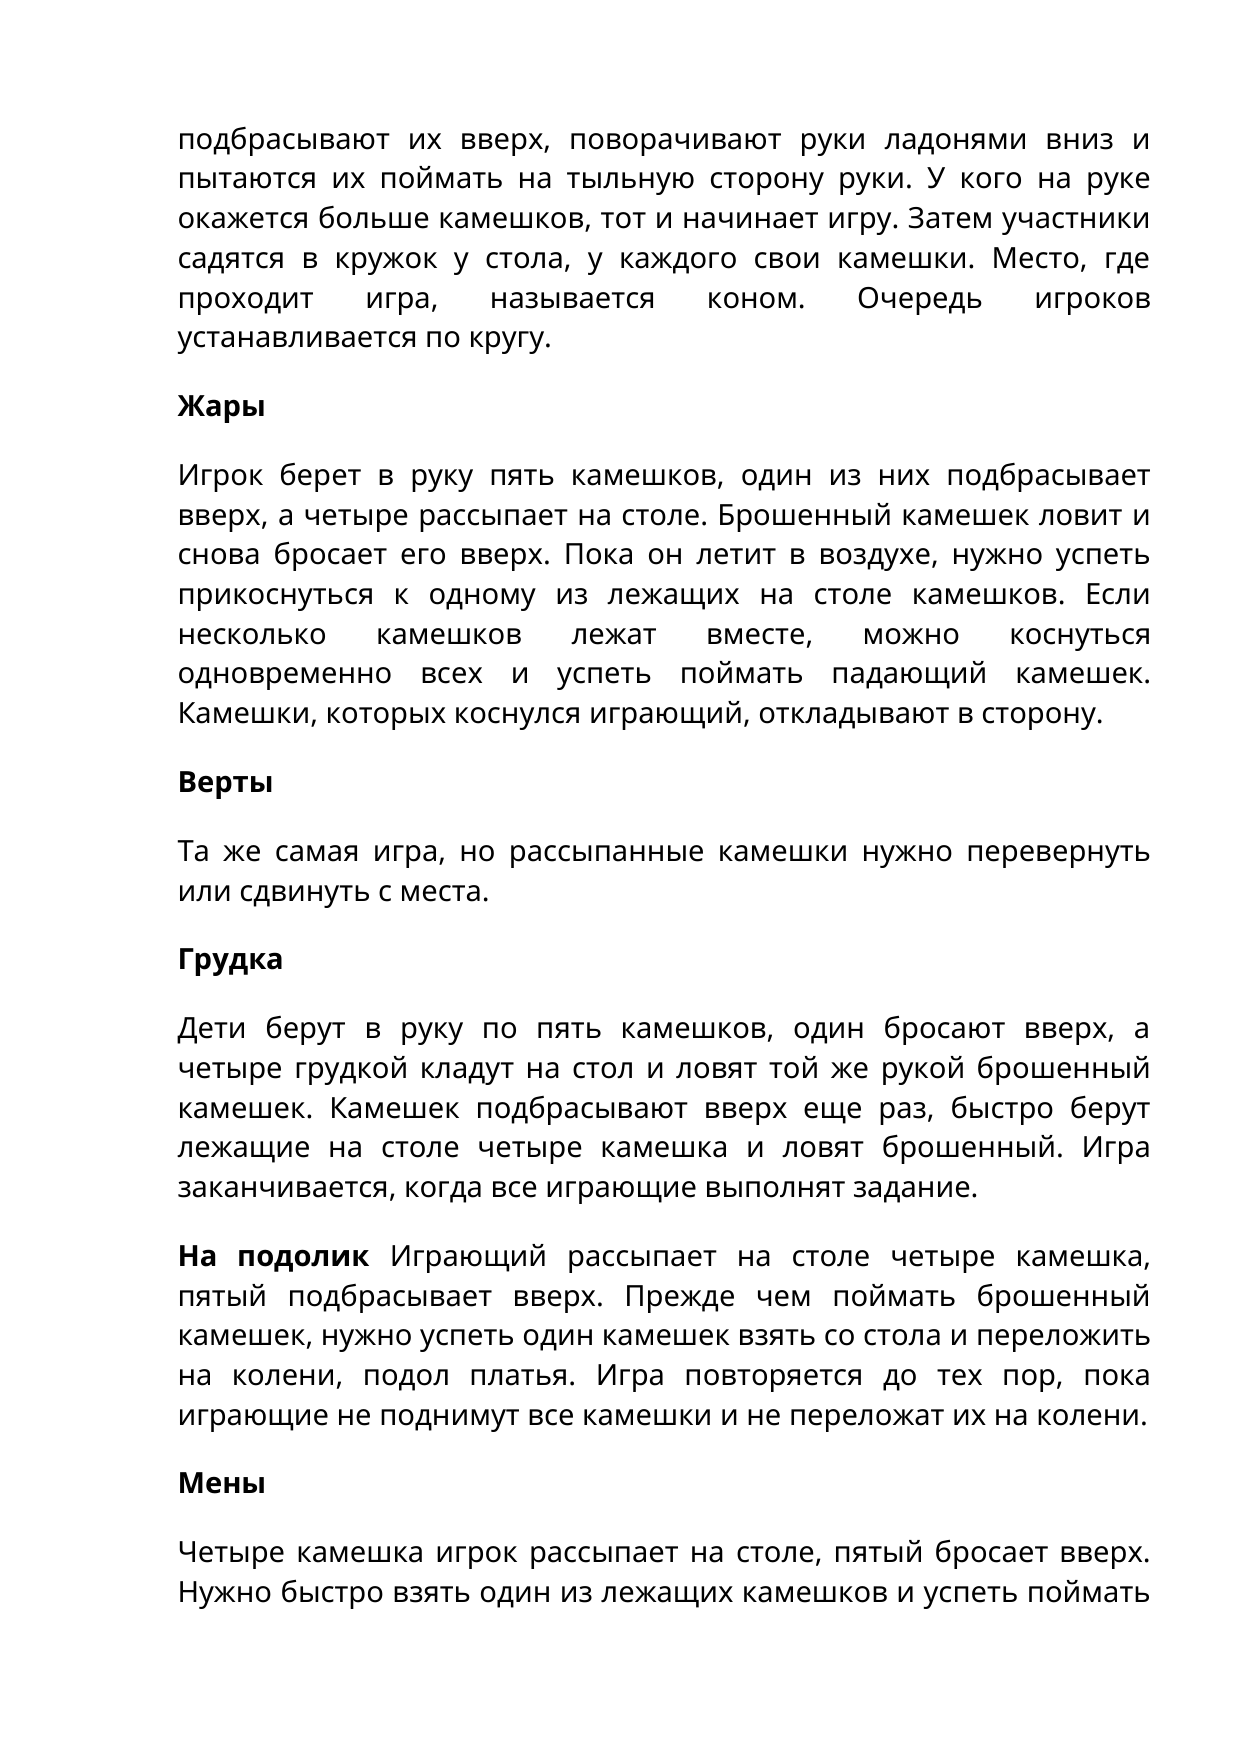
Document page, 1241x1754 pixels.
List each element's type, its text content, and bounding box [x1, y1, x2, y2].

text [177, 1532, 1152, 1611]
text Дети берут в руку по пять камешков, один бросают вверх, а четыре грудкой кладут на стол и ловят той же рукой брошенный камешек. Камешек подбрасывают вверх еще раз, быстро берут лежащие на столе четыре камешка и ловят брошенный. Игра заканчивается, когда все играющие выполнят задание. [177, 1007, 1152, 1206]
text Грудка [177, 939, 1152, 978]
text Та же самая игра, но рассыпанные камешки нужно перевернуть или сдвинуть с места. [177, 830, 1152, 909]
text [177, 118, 1152, 356]
text Верты [177, 761, 1152, 801]
text Мены [177, 1463, 1152, 1502]
text На подолик Играющий рассыпает на столе четыре камешка, пятый подбрасывает вверх. Прежде чем поймать брошенный камешек, нужно успеть один камешек взять со стола и переложить на колени, подол платья. Игра повторяется до тех пор, пока играющие не поднимут все камешки и не переложат их на колени. [177, 1235, 1152, 1433]
text Игрок берет в руку пять камешков, один из них подбрасывает вверх, а четыре рассыпает на столе. Брошенный камешек ловит и снова бросает его вверх. Пока он летит в воздухе, нужно успеть прикоснуться к одному из лежащих на столе камешков. Если несколько камешков лежат вместе, можно коснуться одновременно всех и успеть поймать падающий камешек. Камешки, которых коснулся играющий, откладывают в сторону. [177, 454, 1152, 732]
text Жары [177, 385, 1152, 425]
